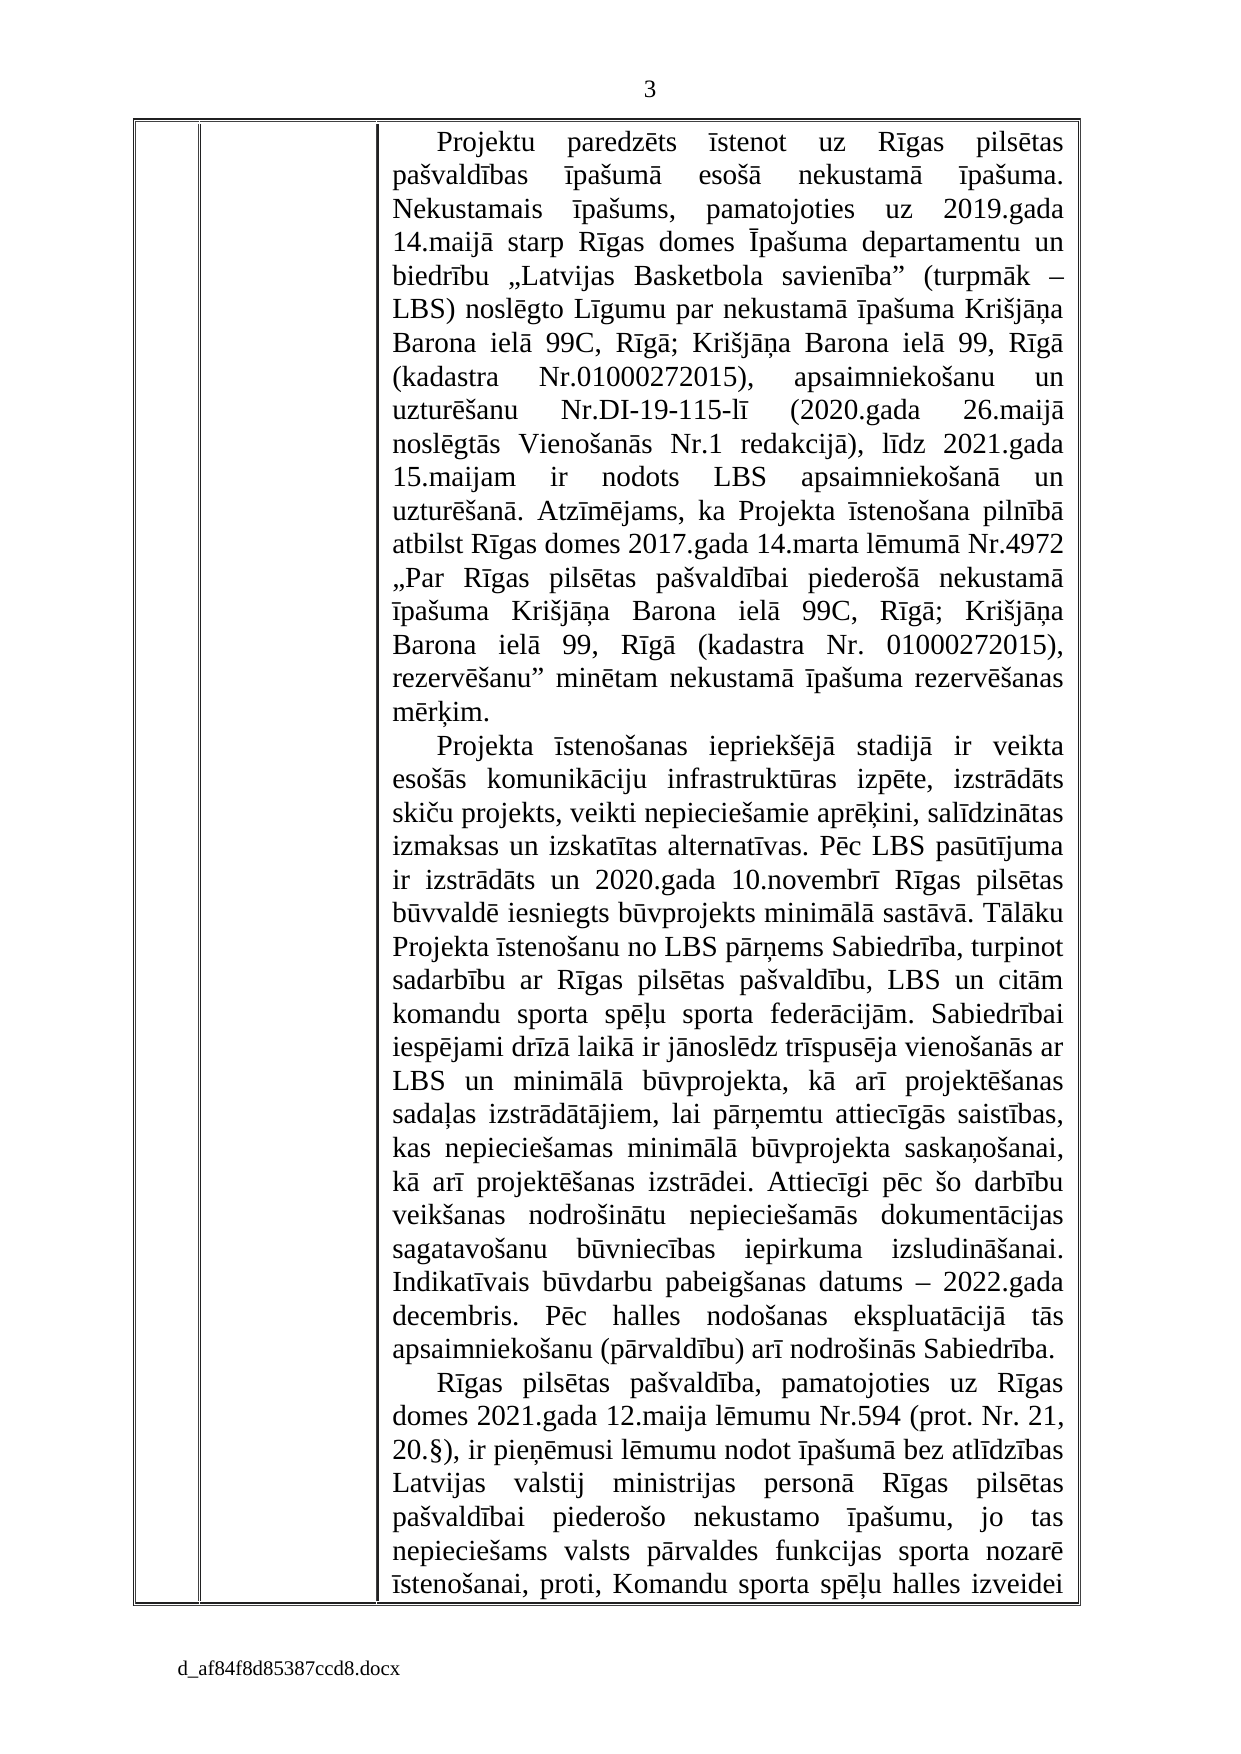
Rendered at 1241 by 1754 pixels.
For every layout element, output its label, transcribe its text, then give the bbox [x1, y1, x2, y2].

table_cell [200, 120, 377, 1602]
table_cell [377, 122, 1078, 1602]
table_cell 2. [136, 122, 199, 1602]
